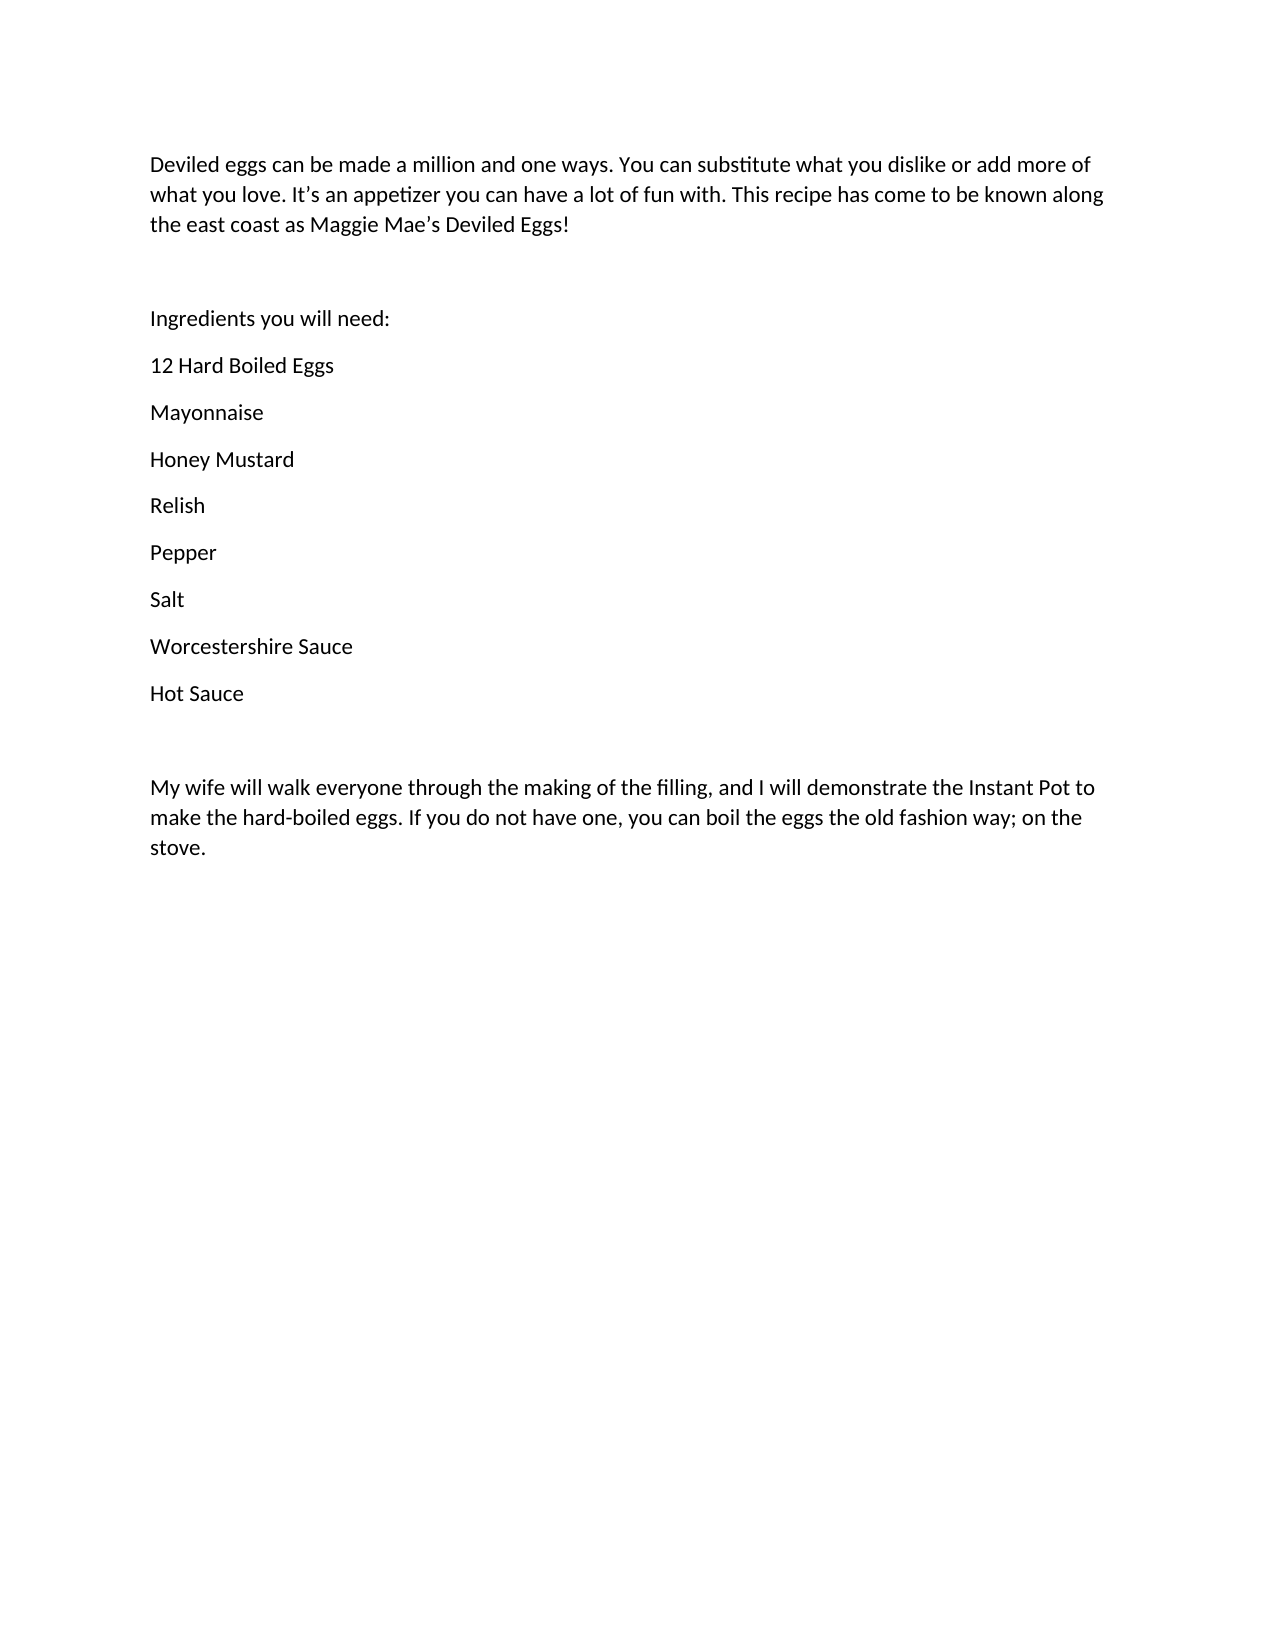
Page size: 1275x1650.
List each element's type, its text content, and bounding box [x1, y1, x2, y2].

text Mayonnaise [150, 398, 1125, 426]
text Worcestershire Sauce [150, 632, 1125, 660]
text Hot Sauce [150, 679, 1125, 707]
text Ingredients you will need: [150, 304, 1125, 332]
text Pepper [150, 538, 1125, 567]
text Deviled eggs can be made a million and one ways. You can substitute what you dislike or add more of what you love. It’s an appetizer you can have a lot of fun with. This recipe has come to be known along the east coast as Maggie Mae’s Deviled Eggs! [150, 150, 1125, 238]
text Relish [150, 492, 1125, 520]
text Honey Mustard [150, 445, 1125, 473]
text 12 Hard Boiled Eggs [150, 351, 1125, 379]
text My wife will walk everyone through the making of the filling, and I will demonstrate the Instant Pot to make the hard-boiled eggs. If you do not have one, you can boil the eggs the old fashion way; on the stove. [150, 773, 1125, 861]
text Salt [150, 585, 1125, 613]
